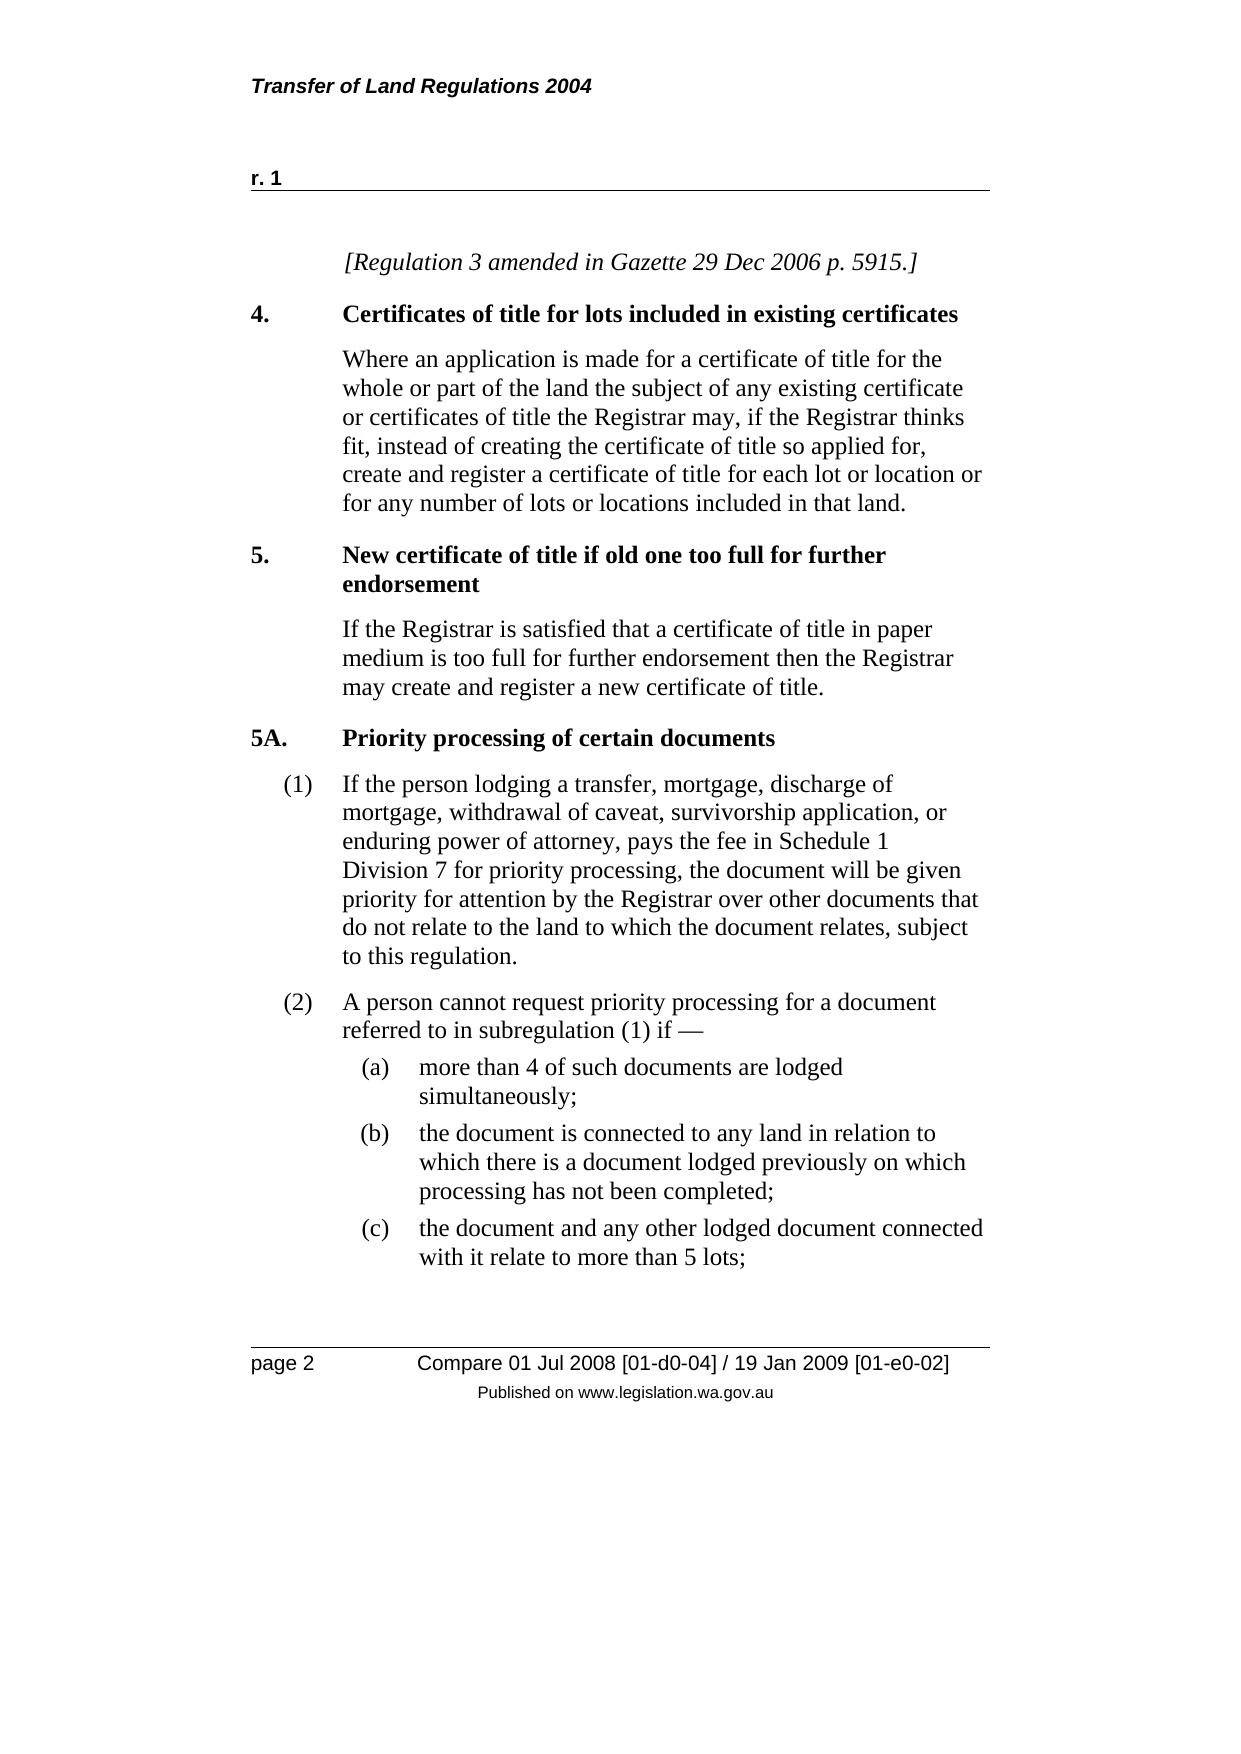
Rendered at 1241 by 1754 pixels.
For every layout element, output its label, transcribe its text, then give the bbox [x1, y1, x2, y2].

text (c) the document and any other lodged document connected with it relate to more than 5 lots; [251, 1213, 990, 1270]
text (2) A person cannot request priority processing for a document referred to in subregulation (1) if — [251, 987, 990, 1044]
text (b) the document is connected to any land in relation to which there is a document lodged previously on which processing has not been completed; [251, 1118, 990, 1204]
subtitle 5. New certificate of title if old one too full for further endorsement [251, 540, 990, 597]
text (a) more than 4 of such documents are lodged simultaneously; [251, 1052, 990, 1110]
text If the Registrar is satisfied that a certificate of title in paper medium is too full for further endorsement then the Registrar may create and register a new certificate of title. [251, 614, 990, 700]
subtitle 4. Certificates of title for lots included in existing certificates [251, 299, 990, 328]
subtitle 5A. Priority processing of certain documents [251, 723, 990, 752]
text [Regulation 3 amended in Gazette 29 Dec 2006 p. 5915.] [251, 247, 990, 276]
text Where an application is made for a certificate of title for the whole or part of the land the subject of any existing certificate or certificates of title the Registrar may, if the Registrar thinks fit, instead of creating the certificate of title so applied for, create and register a certificate of title for each lot or location or for any number of lots or locations included in that land. [251, 344, 990, 517]
text (1) If the person lodging a transfer, mortgage, discharge of mortgage, withdrawal of caveat, survivorship application, or enduring power of attorney, pays the fee in Schedule 1 Division 7 for priority processing, the document will be given priority for attention by the Registrar over other documents that do not relate to the land to which the document relates, subject to this regulation. [251, 769, 990, 970]
